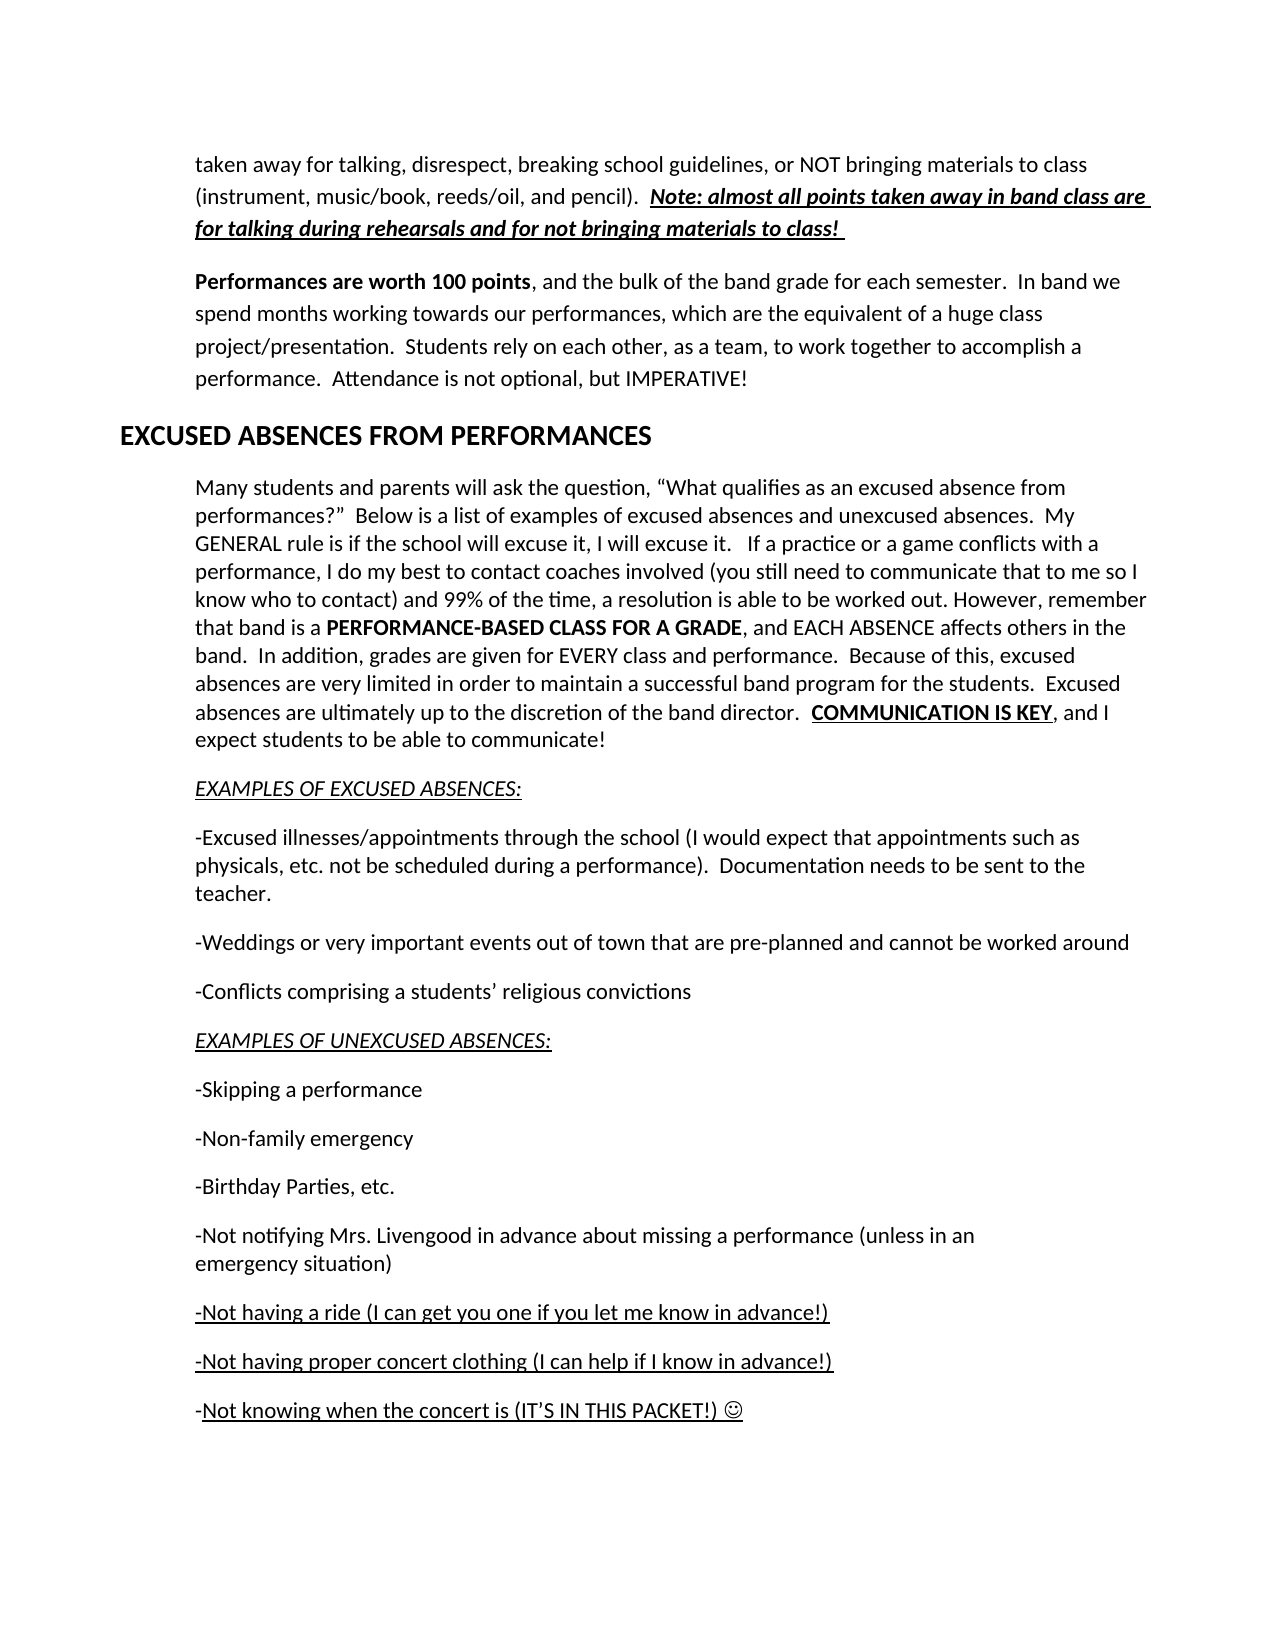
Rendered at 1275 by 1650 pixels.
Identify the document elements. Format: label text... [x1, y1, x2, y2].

text EXAMPLES OF EXCUSED ABSENCES: [195, 774, 1155, 802]
text EXAMPLES OF UNEXCUSED ABSENCES: [120, 1026, 1155, 1054]
text -Not knowing when the concert is (IT’S IN THIS PACKET!) [120, 1396, 1155, 1424]
text -Skipping a performance [120, 1075, 1155, 1103]
text -Excused illnesses/appointments through the school (I would expect that appointments such as physicals, etc. not be scheduled during a performance). Documentation needs to be sent to the teacher. [195, 823, 1155, 907]
text Many students and parents will ask the question, “What qualifies as an excused absence from performances?” Below is a list of examples of excused absences and unexcused absences. My GENERAL rule is if the school will excuse it, I will excuse it. If a practice or a game conflicts with a performance, I do my best to contact coaches involved (you still need to communicate that to me so I know who to contact) and 99% of the time, a resolution is able to be worked out. However, remember that band is a PERFORMANCE-BASED CLASS FOR A GRADE, and EACH ABSENCE affects others in the band. In addition, grades are given for EVERY class and performance. Because of this, excused absences are very limited in order to maintain a successful band program for the students. Excused absences are ultimately up to the discretion of the band director. COMMUNICATION IS KEY, and I expect students to be able to communicate! [195, 473, 1155, 754]
text -Not notifying Mrs. Livengood in advance about missing a performance (unless in an emergency situation) [120, 1221, 1155, 1277]
text -Non-family emergency [120, 1124, 1155, 1152]
text -Not having a ride (I can get you one if you let me know in advance!) [120, 1298, 1155, 1326]
text Performances are worth 100 points, and the bulk of the band grade for each semester. In band we spend months working towards our performances, which are the equivalent of a huge class project/presentation. Students rely on each other, as a team, to work together to accomplish a performance. Attendance is not optional, but IMPERATIVE! [195, 267, 1155, 392]
text EXCUSED ABSENCES FROM PERFORMANCES [120, 417, 1155, 453]
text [195, 150, 1155, 242]
text -Conflicts comprising a students’ religious convictions [120, 977, 1155, 1005]
text -Not having proper concert clothing (I can help if I know in advance!) [120, 1347, 1155, 1375]
text -Birthday Parties, etc. [120, 1172, 1155, 1201]
text -Weddings or very important events out of town that are pre-planned and cannot be worked around [120, 928, 1155, 956]
